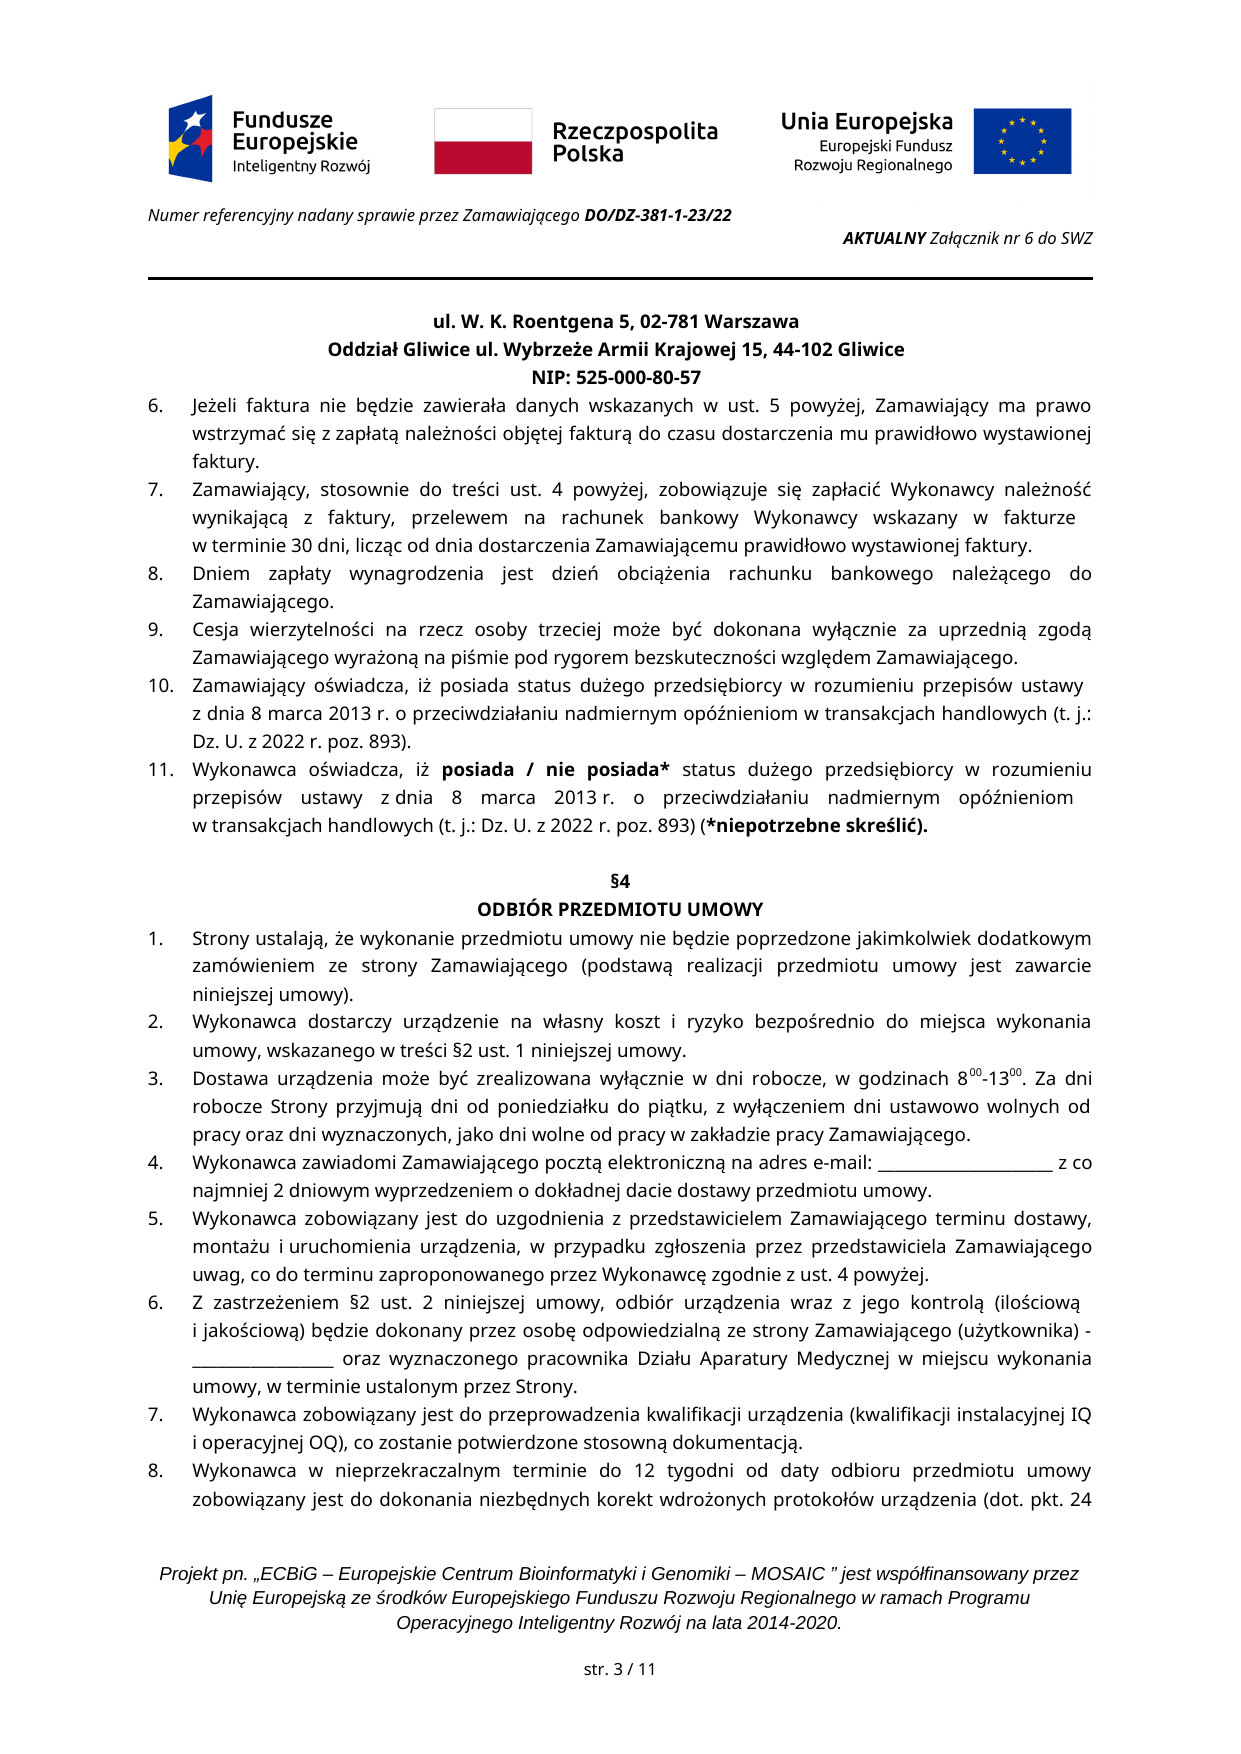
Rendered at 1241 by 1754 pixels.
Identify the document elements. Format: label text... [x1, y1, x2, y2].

text ul. W. K. Roentgena 5, 02-781 Warszawa [140, 308, 1093, 334]
list Zamawiający oświadcza, iż posiada status dużego przedsiębiorcy w rozumieniu przepisów ustawy z dnia 8 marca 2013 r. o przeciwdziałaniu nadmiernym opóźnieniom w transakcjach handlowych (t. j.: Dz. U. z 2022 r. poz. 893). [148, 673, 1093, 754]
list Cesja wierzytelności na rzecz osoby trzeciej może być dokonana wyłącznie za uprzednią zgodą Zamawiającego wyrażoną na piśmie pod rygorem bezskuteczności względem Zamawiającego. [148, 617, 1093, 670]
list Jeżeli faktura nie będzie zawierała danych wskazanych w ust. 5 powyżej, Zamawiający ma prawo wstrzymać się z zapłatą należności objętej fakturą do czasu dostarczenia mu prawidłowo wystawionej faktury. [148, 392, 1093, 474]
picture [147, 73, 1093, 204]
text ODBIÓR PRZEDMIOTU UMOWY [148, 897, 1093, 922]
text NIP: 525-000-80-57 [140, 364, 1093, 390]
list Wykonawca zawiadomi Zamawiającego pocztą elektroniczną na adres e-mail: _____________________ z co najmniej 2 dniowym wyprzedzeniem o dokładnej dacie dostawy przedmiotu umowy. [148, 1149, 1093, 1202]
list Wykonawca zobowiązany jest do uzgodnienia z przedstawicielem Zamawiającego terminu dostawy, montażu i uruchomienia urządzenia, w przypadku zgłoszenia przez przedstawiciela Zamawiającego uwag, co do terminu zaproponowanego przez Wykonawcę zgodnie z ust. 4 powyżej. [148, 1205, 1093, 1287]
list Dniem zapłaty wynagrodzenia jest dzień obciążenia rachunku bankowego należącego do Zamawiającego. [148, 561, 1093, 614]
list Strony ustalają, że wykonanie przedmiotu umowy nie będzie poprzedzone jakimkolwiek dodatkowym zamówieniem ze strony Zamawiającego (podstawą realizacji przedmiotu umowy jest zawarcie niniejszej umowy). [148, 925, 1093, 1006]
list Zamawiający, stosownie do treści ust. 4 powyżej, zobowiązuje się zapłacić Wykonawcy należność wynikającą z faktury, przelewem na rachunek bankowy Wykonawcy wskazany w fakturze w terminie 30 dni, licząc od dnia dostarczenia Zamawiającemu prawidłowo wystawionej faktury. [148, 476, 1093, 558]
list Wykonawca zobowiązany jest do przeprowadzenia kwalifikacji urządzenia (kwalifikacji instalacyjnej IQ i operacyjnej OQ), co zostanie potwierdzone stosowną dokumentacją. [148, 1401, 1093, 1455]
list Z zastrzeżeniem §2 ust. 2 niniejszej umowy, odbiór urządzenia wraz z jego kontrolą (ilościową i jakościową) będzie dokonany przez osobę odpowiedzialną ze strony Zamawiającego (użytkownika) - _________________ oraz wyznaczonego pracownika Działu Aparatury Medycznej w miejscu wykonania umowy, w terminie ustalonym przez Strony. [148, 1289, 1093, 1399]
text Oddział Gliwice ul. Wybrzeże Armii Krajowej 15, 44-102 Gliwice [140, 336, 1093, 362]
text §4 [148, 869, 1093, 894]
list Wykonawca dostarczy urządzenie na własny koszt i ryzyko bezpośrednio do miejsca wykonania umowy, wskazanego w treści §2 ust. 1 niniejszej umowy. [148, 1009, 1093, 1062]
list Wykonawca oświadcza, iż posiada / nie posiada* status dużego przedsiębiorcy w rozumieniu przepisów ustawy z dnia 8 marca 2013 r. o przeciwdziałaniu nadmiernym opóźnieniom w transakcjach handlowych (t. j.: Dz. U. z 2022 r. poz. 893) (*niepotrzebne skreślić). [148, 757, 1093, 838]
list Dostawa urządzenia może być zrealizowana wyłącznie w dni robocze, w godzinach 800-1300. Za dni robocze Strony przyjmują dni od poniedziałku do piątku, z wyłączeniem dni ustawowo wolnych od pracy oraz dni wyznaczonych, jako dni wolne od pracy w zakładzie pracy Zamawiającego. [148, 1065, 1093, 1146]
